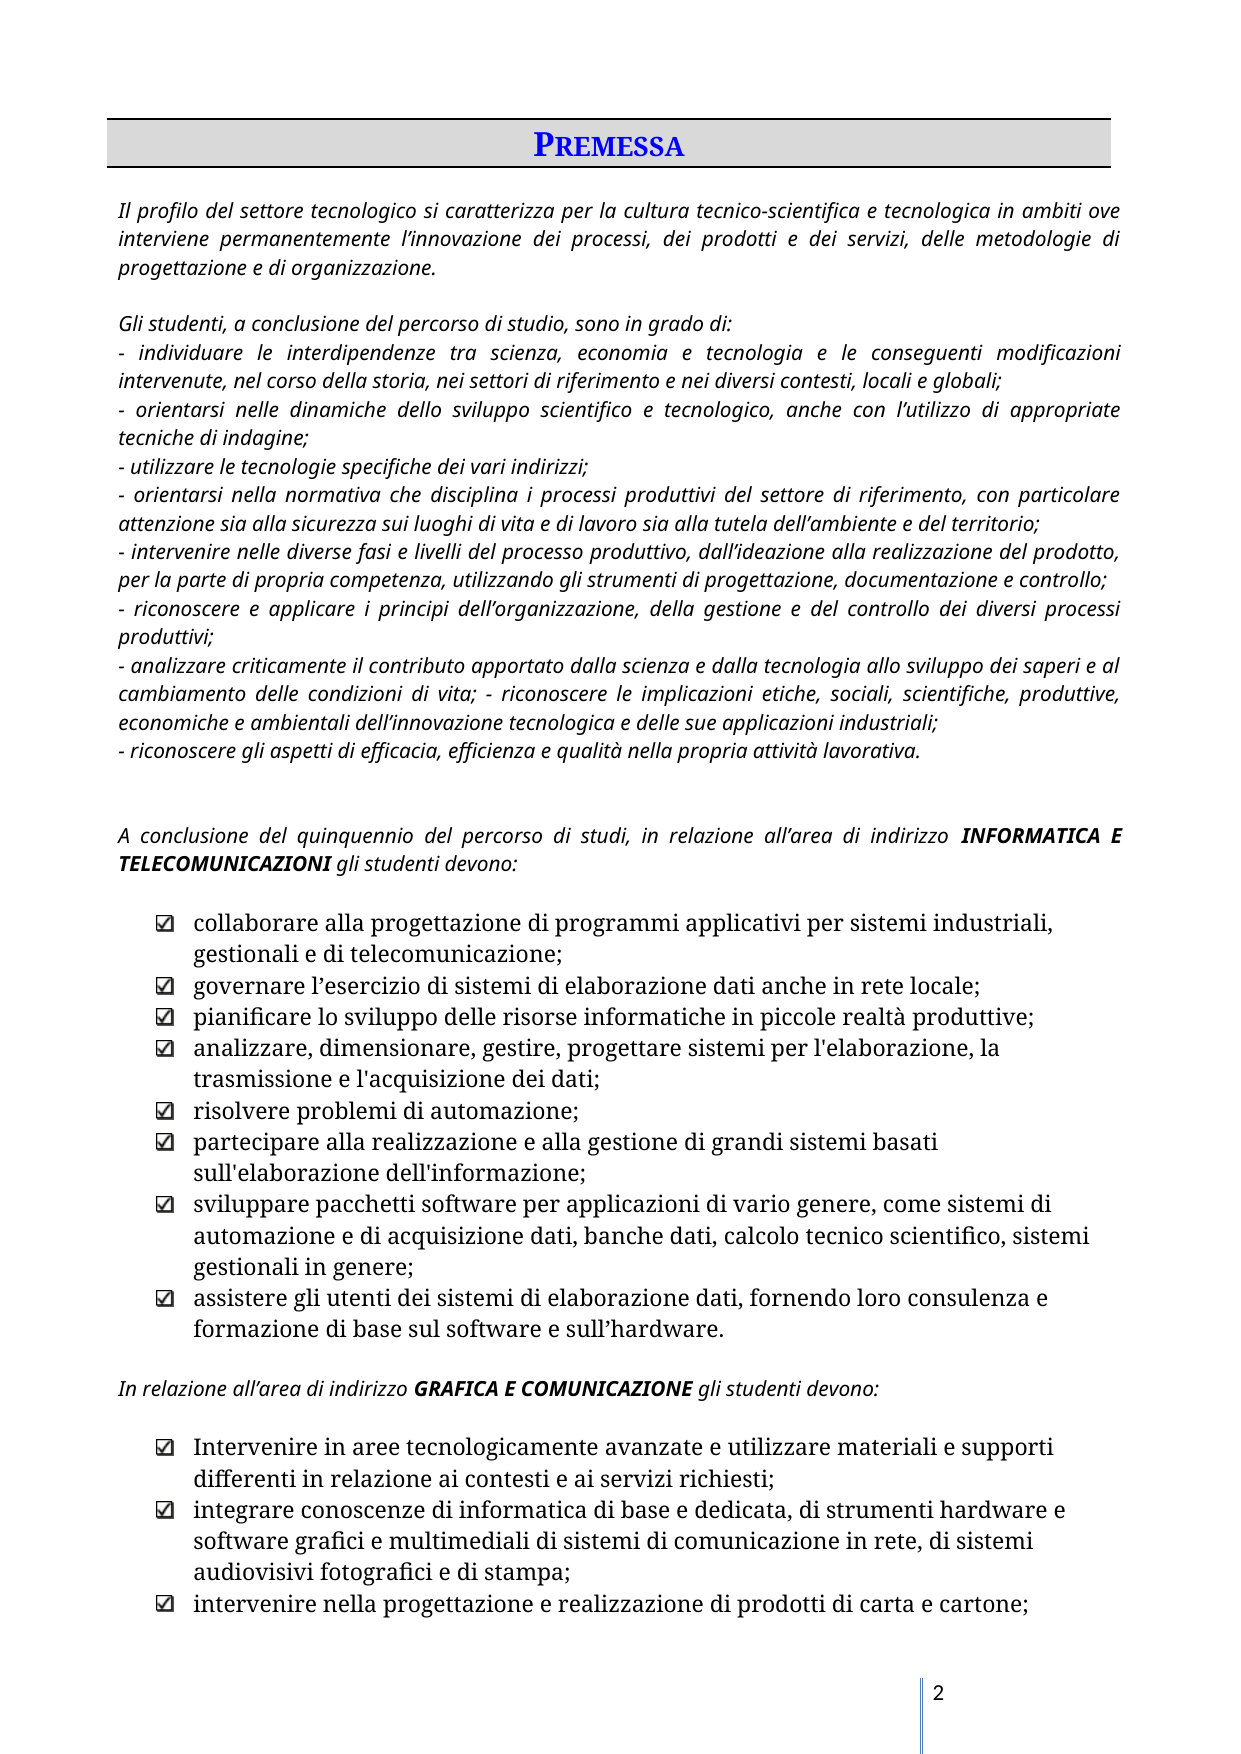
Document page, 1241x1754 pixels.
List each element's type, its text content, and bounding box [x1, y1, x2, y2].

list risolvere problemi di automazione; [156, 1094, 1122, 1126]
text - intervenire nelle diverse fasi e livelli del processo produttivo, dall’ideazione alla realizzazione del prodotto, per la parte di propria competenza, utilizzando gli strumenti di progettazione, documentazione e controllo; [118, 537, 1122, 594]
list Intervenire in aree tecnologicamente avanzate e utilizzare materiali e supporti differenti in relazione ai contesti e ai servizi richiesti; [156, 1431, 1122, 1494]
picture [156, 1040, 174, 1057]
text In relazione all’area di indirizzo GRAFICA E COMUNICAZIONE gli studenti devono: [118, 1374, 1122, 1402]
text - analizzare criticamente il contributo apportato dalla scienza e dalla tecnologia allo sviluppo dei saperi e al cambiamento delle condizioni di vita; - riconoscere le implicazioni etiche, sociali, scientifiche, produttive, economiche e ambientali dell’innovazione tecnologica e delle sue applicazioni industriali; [118, 651, 1122, 736]
list collaborare alla progettazione di programmi applicativi per sistemi industriali, gestionali e di telecomunicazione; [156, 907, 1122, 969]
list governare l’esercizio di sistemi di elaborazione dati anche in rete locale; [156, 969, 1122, 1001]
picture [156, 1102, 174, 1120]
picture [156, 1133, 174, 1151]
picture [156, 915, 174, 932]
picture [156, 1501, 174, 1519]
text A conclusione del quinquennio del percorso di studi, in relazione all’area di indirizzo INFORMATICA E TELECOMUNICAZIONI gli studenti devono: [118, 821, 1122, 878]
list assistere gli utenti dei sistemi di elaborazione dati, fornendo loro consulenza e formazione di base sul software e sull’hardware. [156, 1282, 1122, 1344]
picture [156, 1439, 174, 1456]
text Gli studenti, a conclusione del percorso di studio, sono in grado di: [118, 309, 1122, 338]
table_header Premessa [107, 120, 1111, 166]
text - utilizzare le tecnologie specifiche dei vari indirizzi; [118, 452, 1122, 480]
list partecipare alla realizzazione e alla gestione di grandi sistemi basati sull'elaborazione dell'informazione; [156, 1126, 1122, 1188]
text - orientarsi nella normativa che disciplina i processi produttivi del settore di riferimento, con particolare attenzione sia alla sicurezza sui luoghi di vita e di lavoro sia alla tutela dell’ambiente e del territorio; [118, 480, 1122, 537]
text - individuare le interdipendenze tra scienza, economia e tecnologia e le conseguenti modificazioni intervenute, nel corso della storia, nei settori di riferimento e nei diversi contesti, locali e globali; [118, 338, 1122, 395]
list sviluppare pacchetti software per applicazioni di vario genere, come sistemi di automazione e di acquisizione dati, banche dati, calcolo tecnico scientifico, sistemi gestionali in genere; [156, 1188, 1122, 1282]
picture [156, 1008, 174, 1026]
text - riconoscere gli aspetti di efficacia, efficienza e qualità nella propria attività lavorativa. [118, 736, 1122, 764]
text - riconoscere e applicare i principi dell’organizzazione, della gestione e del controllo dei diversi processi produttivi; [118, 594, 1122, 651]
list analizzare, dimensionare, gestire, progettare sistemi per l'elaborazione, la trasmissione e l'acquisizione dei dati; [156, 1032, 1122, 1094]
list integrare conoscenze di informatica di base e dedicata, di strumenti hardware e software grafici e multimediali di sistemi di comunicazione in rete, di sistemi audiovisivi fotografici e di stampa; [156, 1494, 1122, 1588]
picture [156, 1196, 174, 1213]
list intervenire nella progettazione e realizzazione di prodotti di carta e cartone; [156, 1588, 1122, 1619]
picture [156, 977, 174, 995]
picture [156, 1290, 174, 1307]
list pianificare lo sviluppo delle risorse informatiche in piccole realtà produttive; [156, 1001, 1122, 1032]
text Il profilo del settore tecnologico si caratterizza per la cultura tecnico-scientifica e tecnologica in ambiti ove interviene permanentemente l’innovazione dei processi, dei prodotti e dei servizi, delle metodologie di progettazione e di organizzazione. [118, 196, 1122, 281]
picture [156, 1595, 174, 1612]
text - orientarsi nelle dinamiche dello sviluppo scientifico e tecnologico, anche con l’utilizzo di appropriate tecniche di indagine; [118, 395, 1122, 452]
